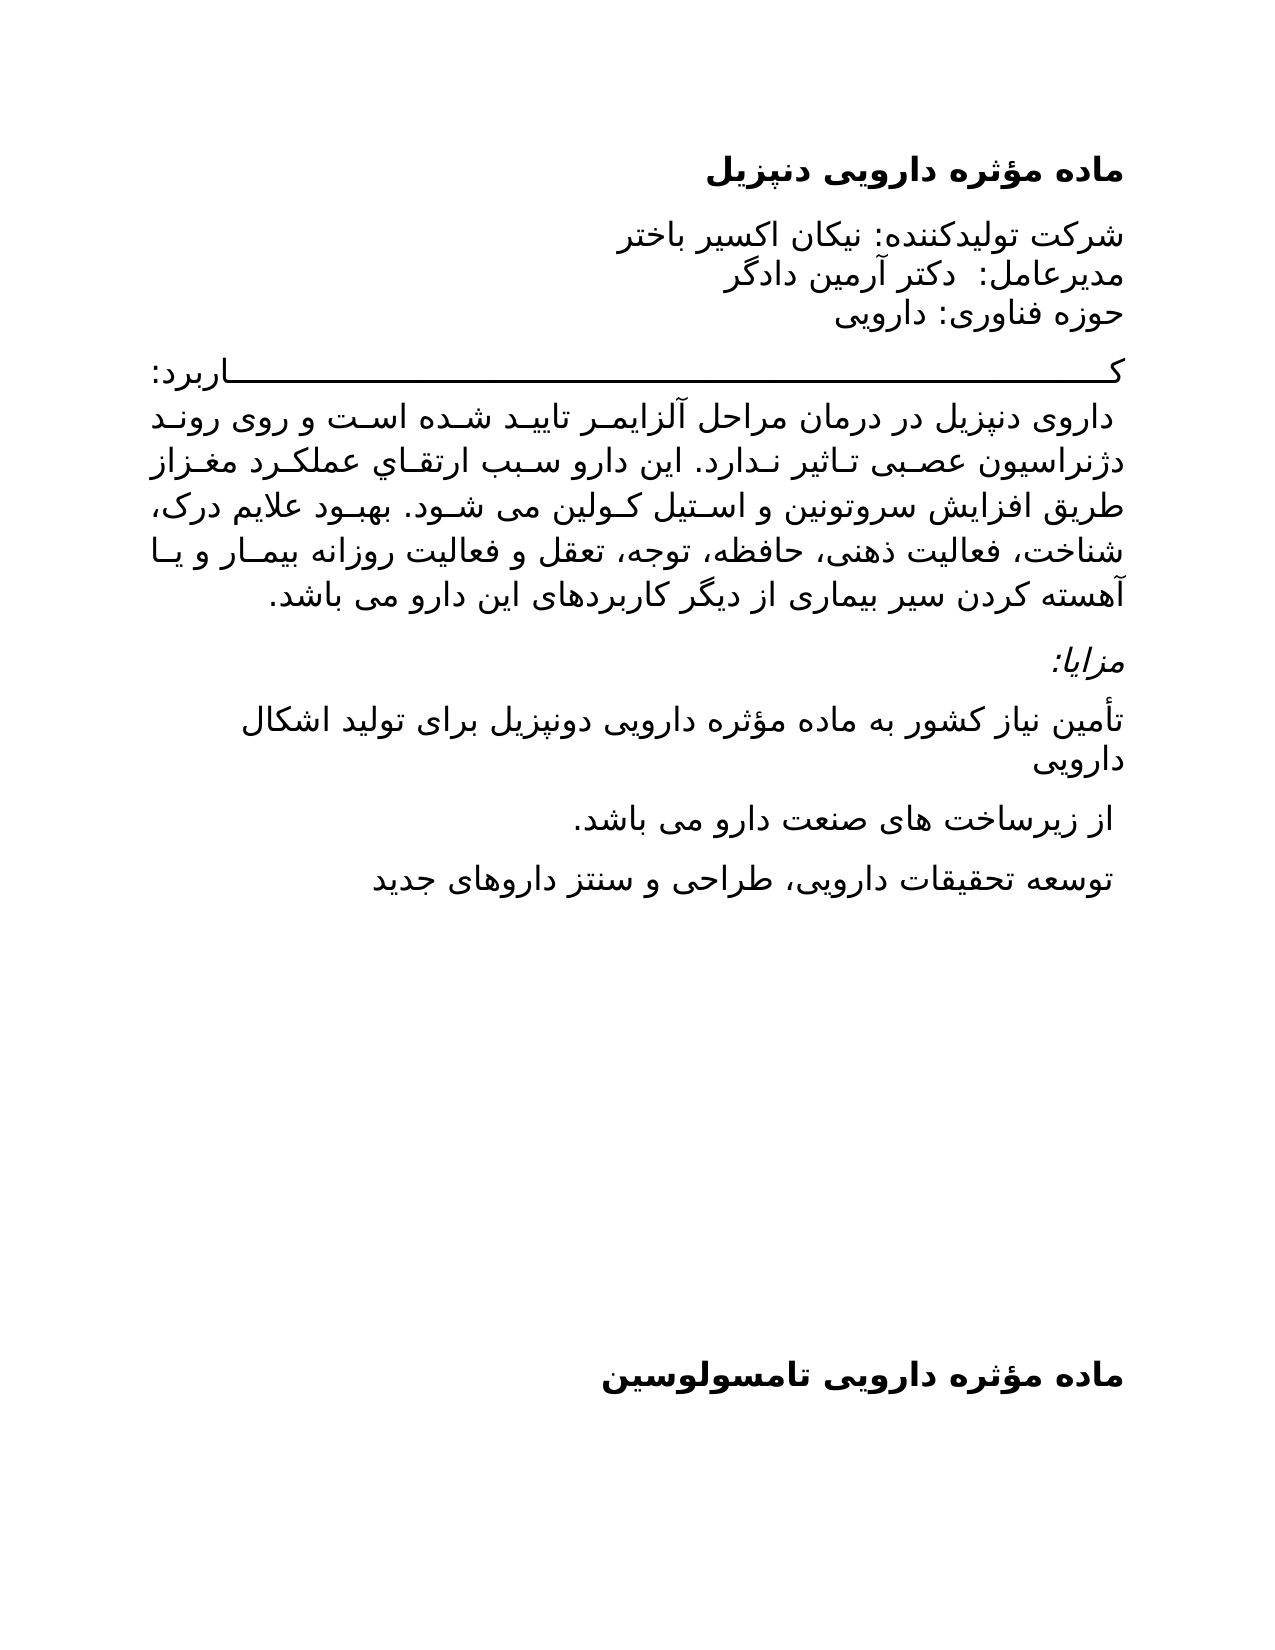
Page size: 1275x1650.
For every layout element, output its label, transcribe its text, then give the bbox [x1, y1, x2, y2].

text کاربرد: داروی دنپزیل در درمان مراحل آلزایمر تایید شده است و روی روند دژنراسیون عصبی تاثیر ندارد. این دارو سبب ارتقاي عملكرد مغزاز طریق افزایش سروتونین و استیل کولین می ‌شود. بهبود علایم درک، شناخت، فعالیت ذهنی، حافظه، توجه، تعقل و فعالیت روزانه بیمار و یا آهسته كردن سير بيماری از دیگر کاربردهای این دارو می‌ باشد. [150, 353, 1125, 614]
text شرکت تولیدکننده: نیکان اکسیر باختر مدیرعامل: دکتر آرمین دادگر حوزه فناوری: دارویی [150, 215, 1125, 332]
text ماده مؤثره دارویی تامسولوسین [150, 1356, 1125, 1394]
text از زیرساخت های صنعت دارو می ‌باشد. [150, 799, 1125, 838]
text ماده مؤثره دارویی دنپزیل [150, 150, 1125, 189]
text توسعه تحقیقات دارویی، طراحی و سنتز داروهای جدید [150, 859, 1125, 898]
text تأمین نیاز کشور به ماده مؤثره دارویی دونپزیل برای تولید اشکال دارویی [150, 701, 1125, 778]
text مزایا: [150, 641, 1125, 680]
